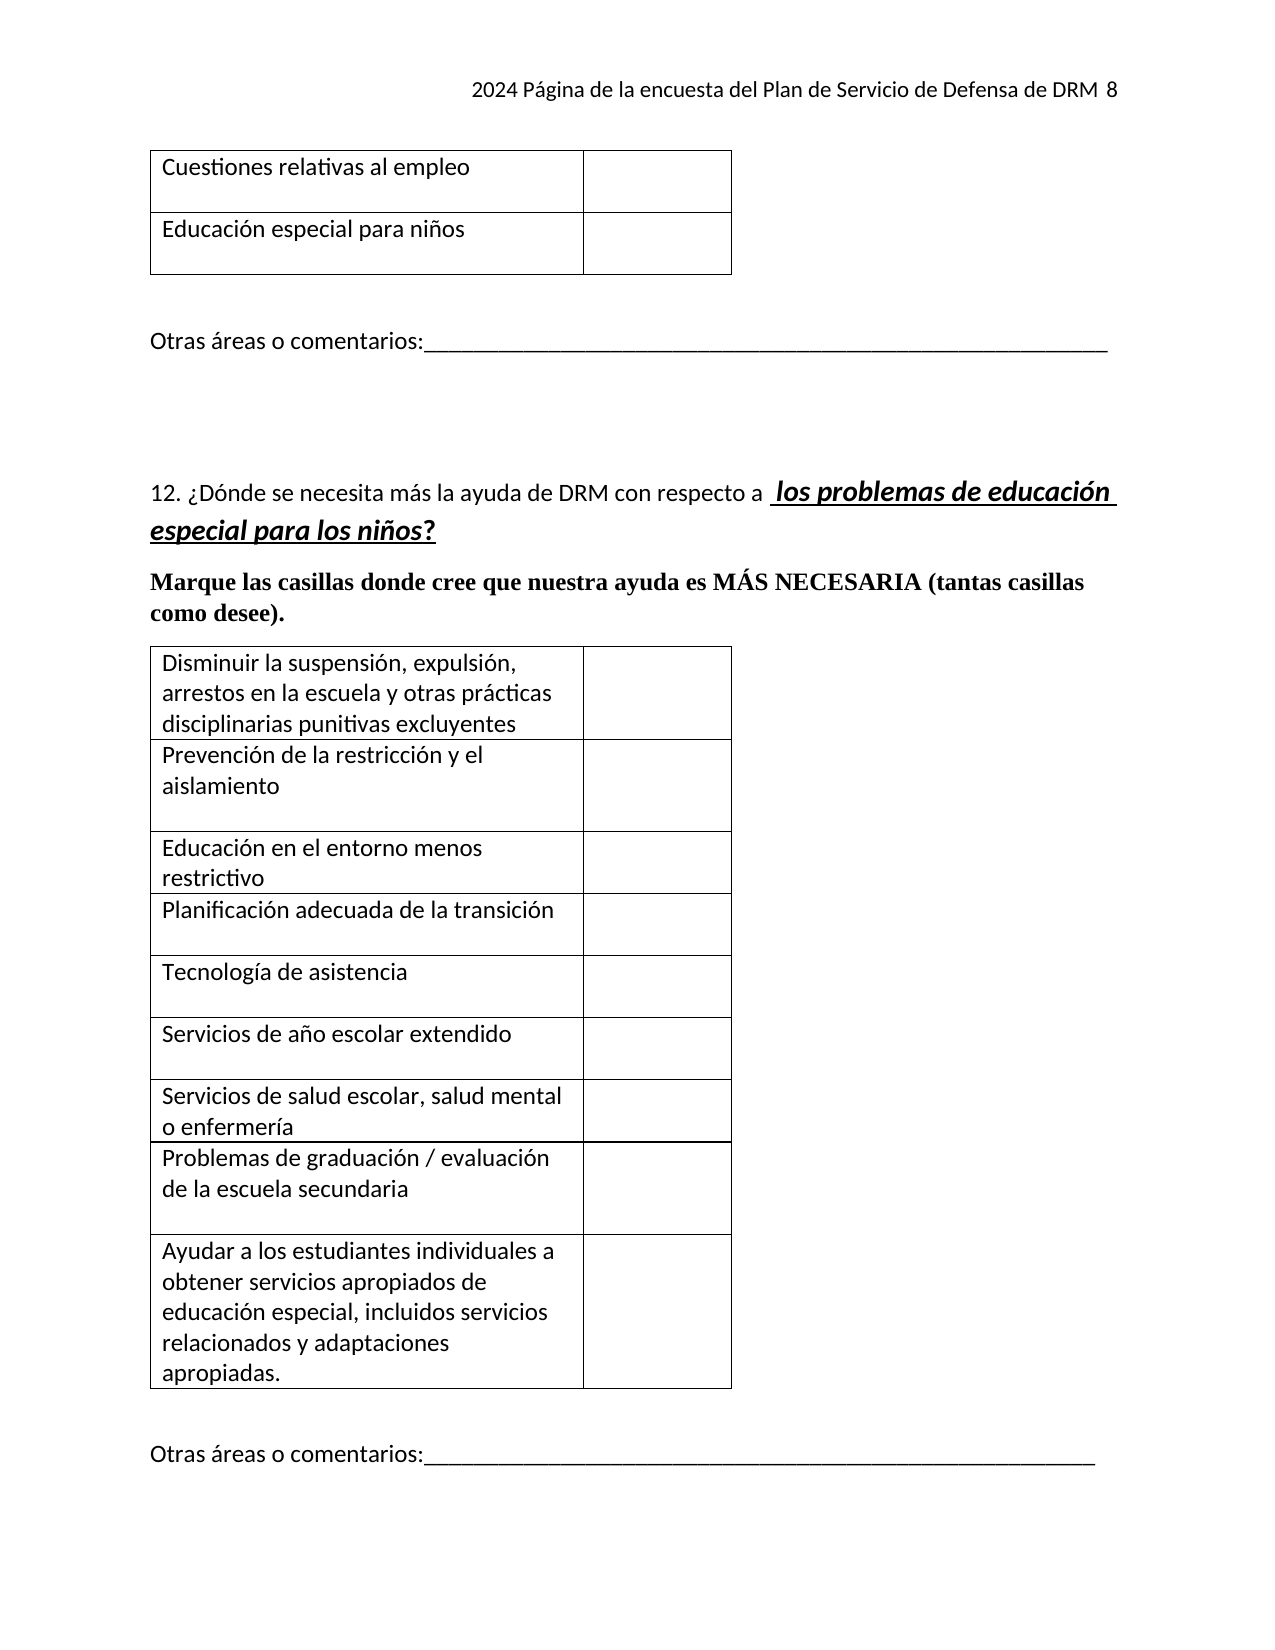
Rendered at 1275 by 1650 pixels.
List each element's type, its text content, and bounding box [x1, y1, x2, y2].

table_cell Educación especial para niños [151, 213, 583, 274]
table_cell [584, 956, 731, 1017]
table_cell [584, 832, 731, 893]
table_cell Educación en el entorno menos restrictivo [151, 832, 583, 893]
table_cell Ayudar a los estudiantes individuales a obtener servicios apropiados de educación especial, incluidos servicios relacionados y adaptaciones apropiadas. [151, 1235, 583, 1388]
table_header [584, 647, 731, 738]
text Otras áreas o comentarios:______________________________________________________ [150, 1438, 1125, 1469]
table_header Disminuir la suspensión, expulsión, arrestos en la escuela y otras prácticas disciplinarias punitivas excluyentes [151, 647, 583, 738]
table_cell [584, 1143, 731, 1234]
table_cell [584, 1235, 731, 1388]
table_cell Problemas de graduación / evaluación de la escuela secundaria [151, 1143, 583, 1234]
table_cell Servicios de año escolar extendido [151, 1018, 583, 1079]
table_cell Servicios de salud escolar, salud mental o enfermería [151, 1080, 583, 1141]
text Otras áreas o comentarios:_______________________________________________________ [150, 325, 1125, 355]
table_cell [584, 151, 731, 212]
table_cell [584, 894, 731, 955]
text 12. ¿Dónde se necesita más la ayuda de DRM con respecto a los problemas de educación especial para los niños? [150, 473, 1125, 548]
table_cell Tecnología de asistencia [151, 956, 583, 1017]
table_cell [584, 213, 731, 274]
table_cell Prevención de la restricción y el aislamiento [151, 740, 583, 831]
text Marque las casillas donde cree que nuestra ayuda es MÁS NECESARIA (tantas casillas como desee). [150, 567, 1125, 627]
table_cell [584, 1018, 731, 1079]
table_cell Planificación adecuada de la transición [151, 894, 583, 955]
table_cell [584, 1080, 731, 1141]
table_cell [584, 740, 731, 831]
table_cell Cuestiones relativas al empleo [151, 151, 583, 212]
